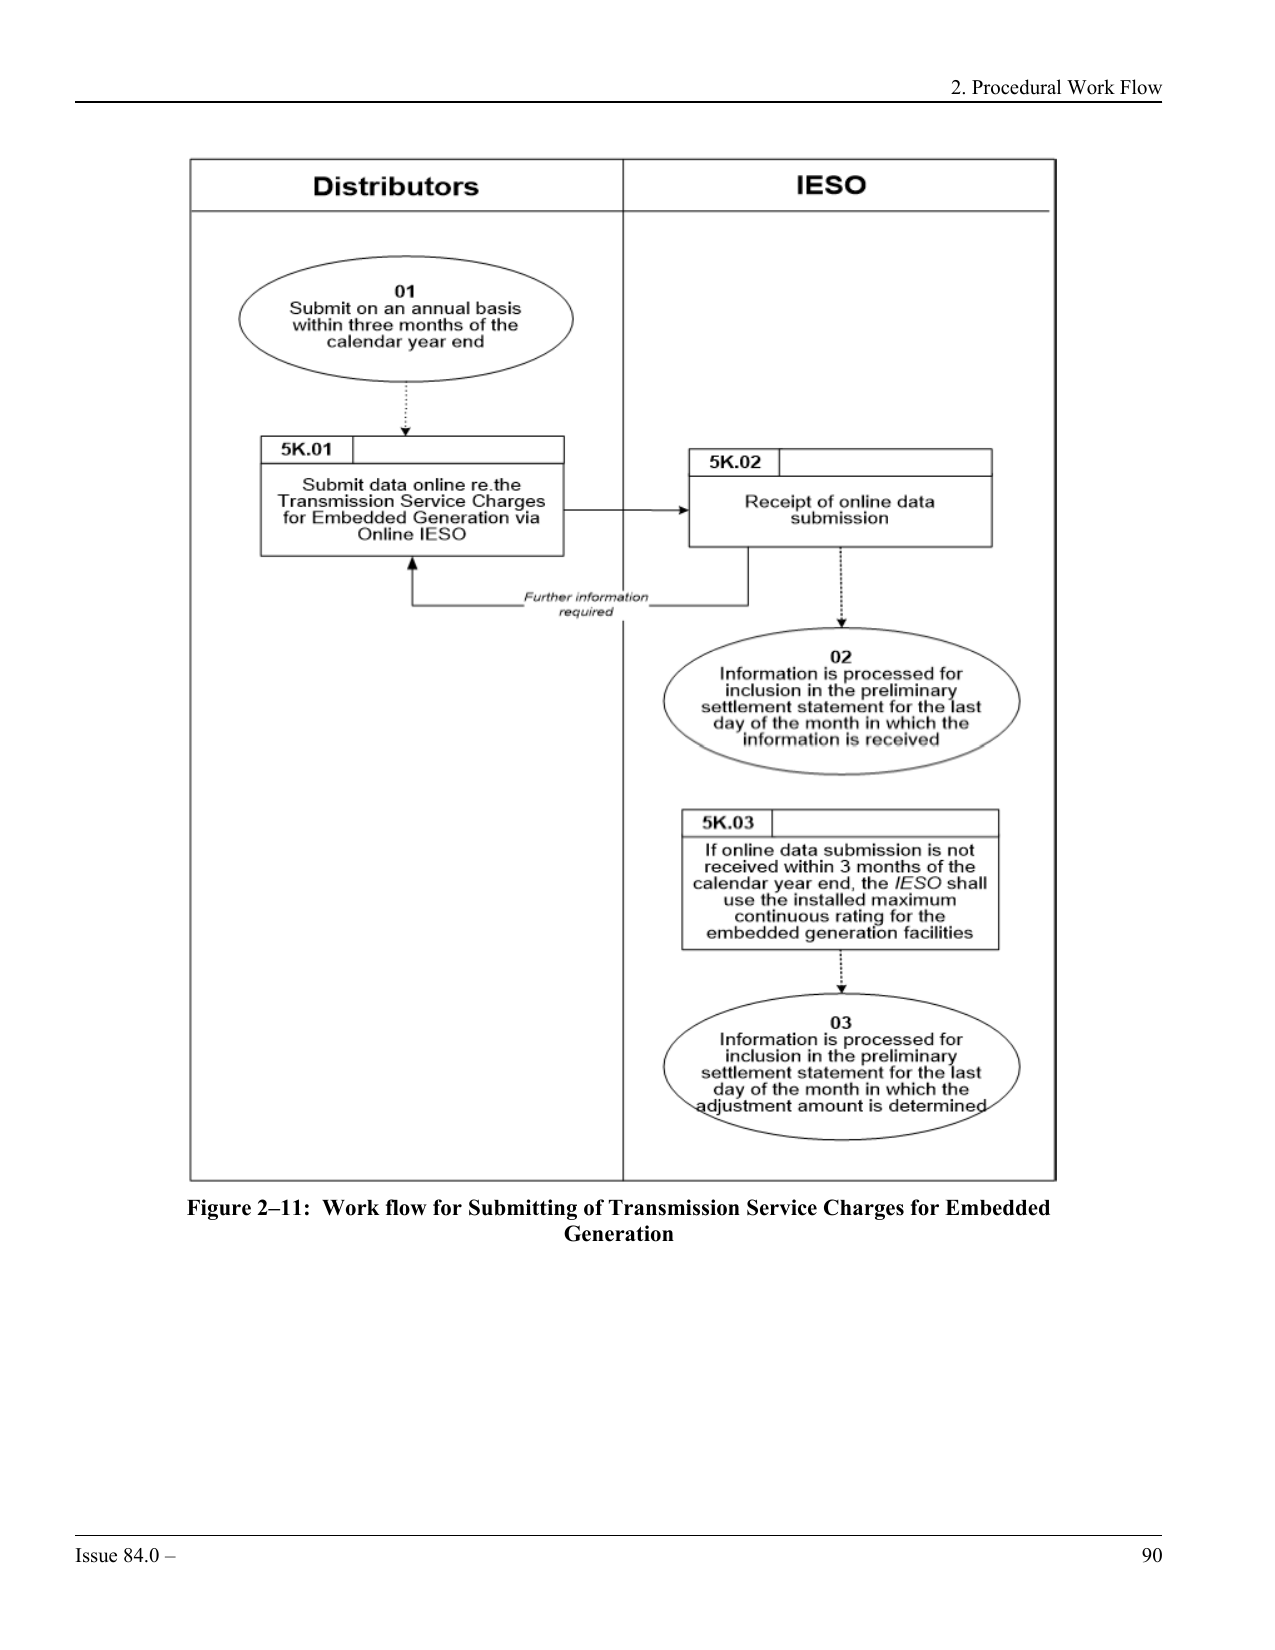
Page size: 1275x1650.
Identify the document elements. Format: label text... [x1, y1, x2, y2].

text Figure 2–11: Work flow for Submitting of Transmission Service Charges for Embedded Generation [150, 1194, 1087, 1247]
picture [182, 150, 1062, 1188]
